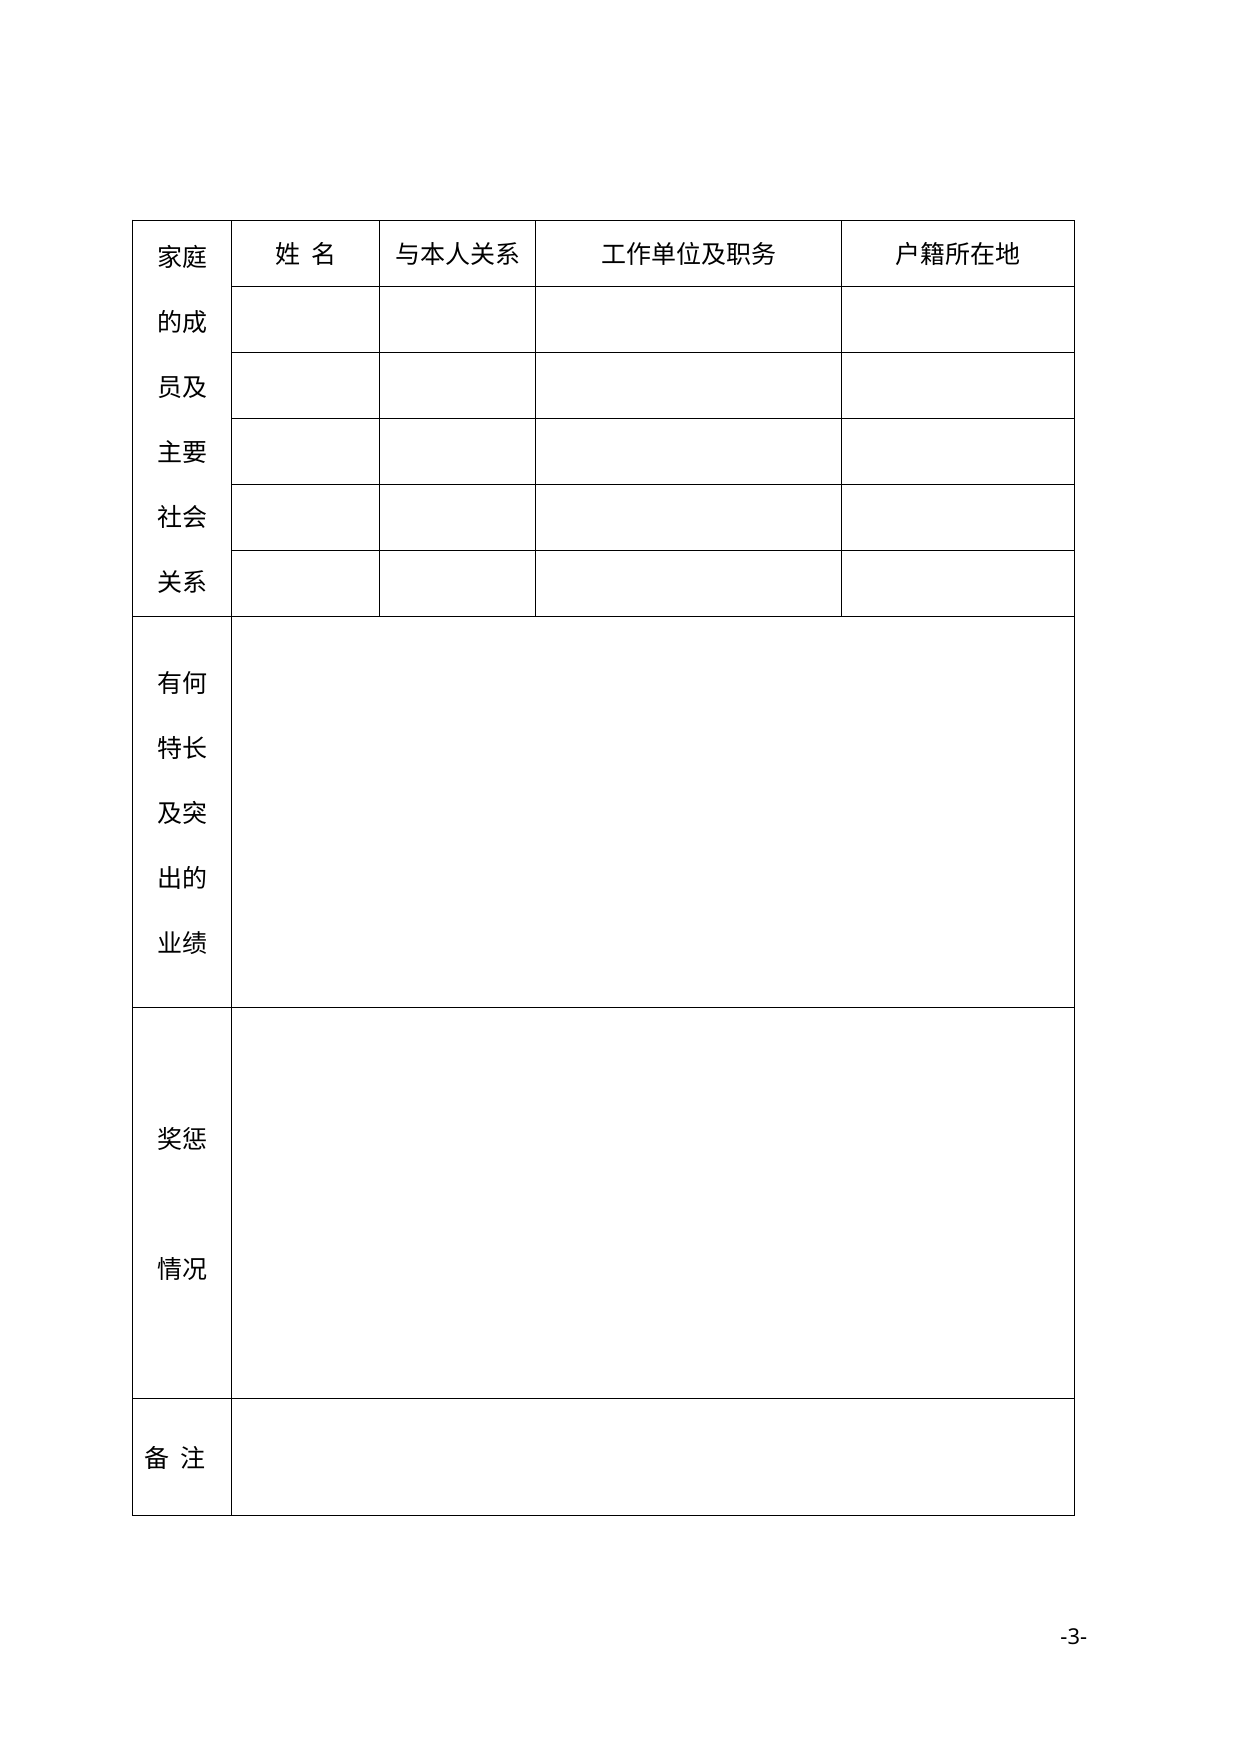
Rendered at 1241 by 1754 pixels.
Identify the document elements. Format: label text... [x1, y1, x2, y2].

table_cell [380, 353, 535, 418]
table_cell [380, 287, 535, 352]
table_cell [232, 485, 379, 550]
table_cell [232, 551, 379, 616]
table_cell [380, 551, 535, 616]
table_cell 有何 特长 及突 出的 业绩 [133, 617, 231, 1007]
table_cell [842, 551, 1074, 616]
table_cell [232, 287, 379, 352]
table_cell [842, 353, 1074, 418]
table_cell [536, 551, 841, 616]
table_cell [536, 485, 841, 550]
table_cell 户籍所在地 [842, 221, 1074, 286]
table_cell [536, 353, 841, 418]
table_cell [232, 419, 379, 484]
table_cell [842, 419, 1074, 484]
table_cell [232, 353, 379, 418]
table_cell 家庭 的成 员及 主要 社会 关系 [133, 221, 231, 616]
table_cell 姓 名 [232, 221, 379, 286]
table_cell [536, 287, 841, 352]
table_cell 备 注 [133, 1399, 231, 1514]
table_cell [232, 617, 1074, 1007]
table_cell [842, 485, 1074, 550]
table_cell [536, 419, 841, 484]
table_cell [380, 419, 535, 484]
table_cell 奖惩 情况 [133, 1008, 231, 1398]
table_cell [842, 287, 1074, 352]
table_cell [232, 1399, 1074, 1514]
table_cell [232, 1008, 1074, 1398]
table_cell [380, 485, 535, 550]
table_cell 工作单位及职务 [536, 221, 841, 286]
table_cell 与本人关系 [380, 221, 535, 286]
